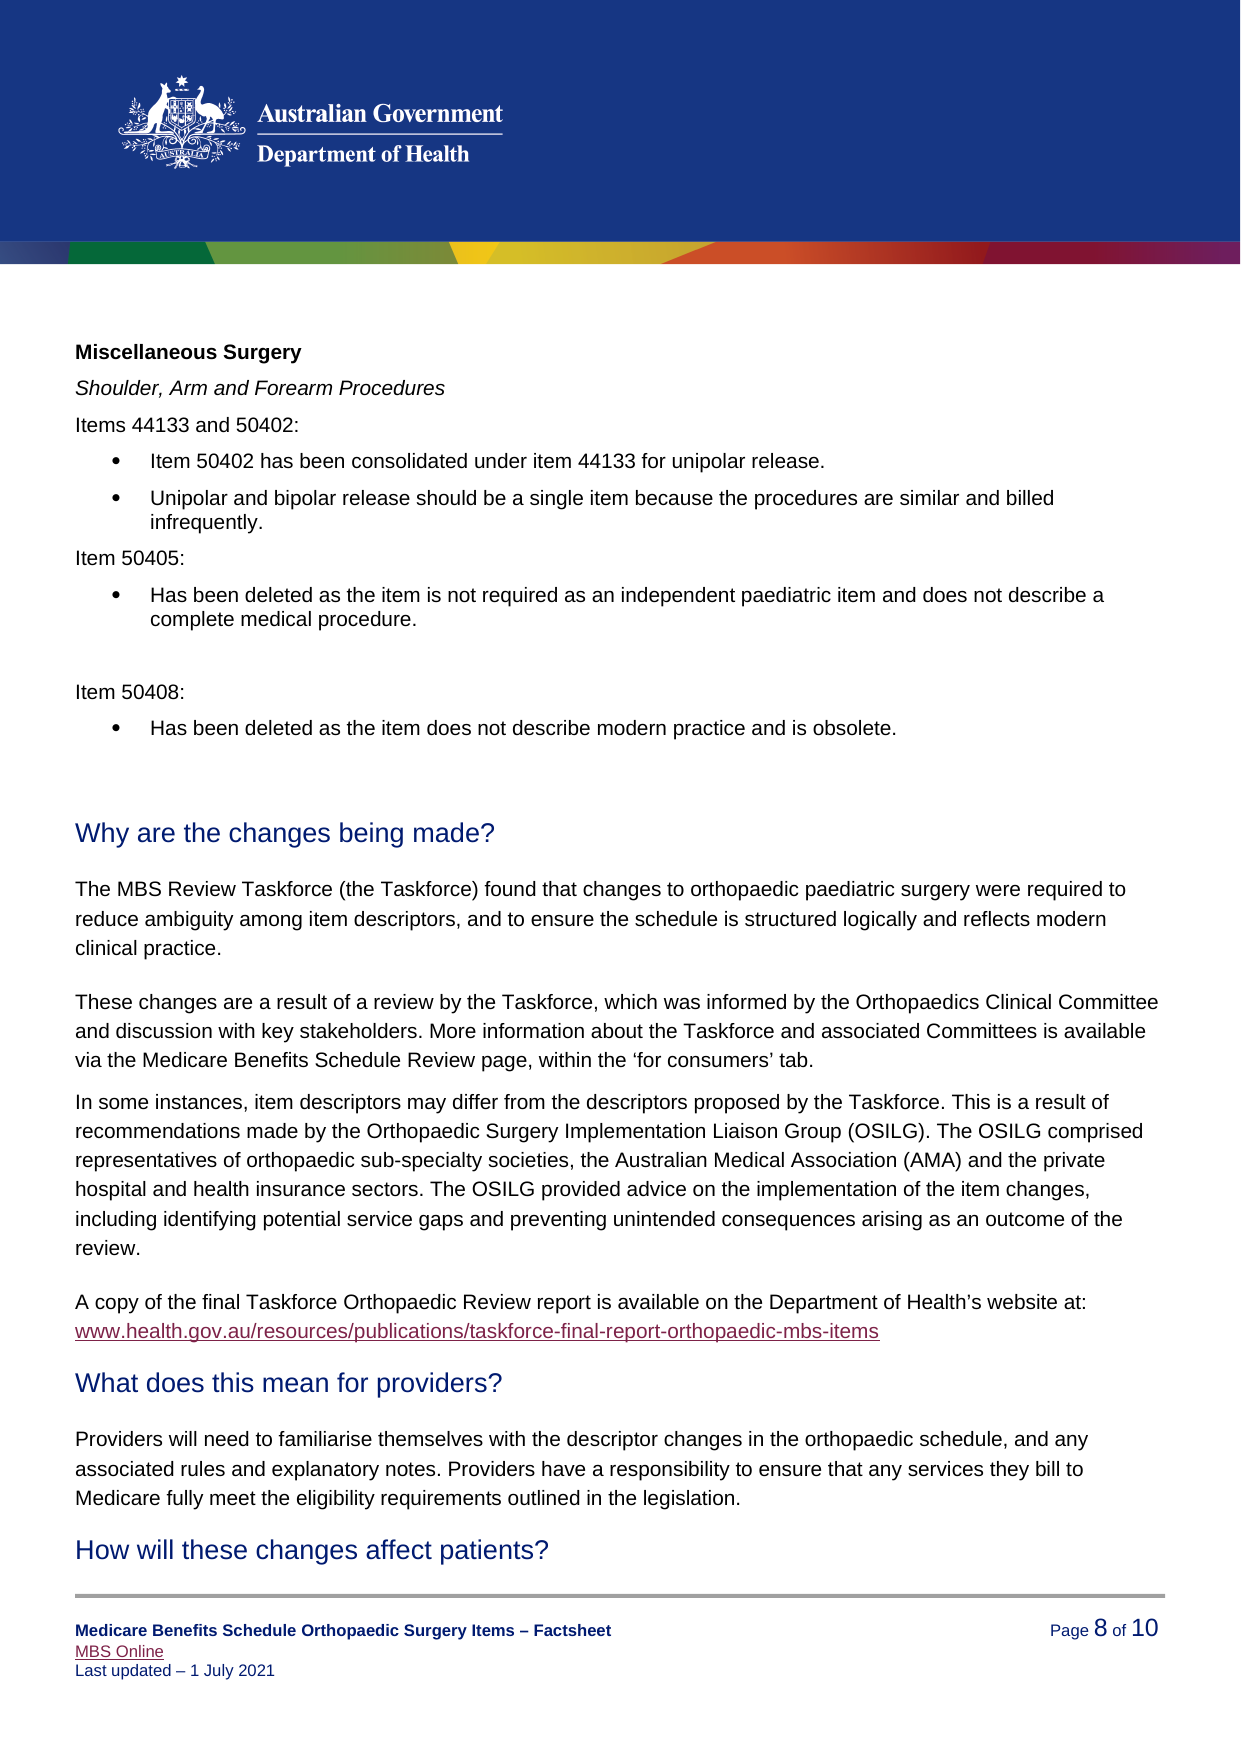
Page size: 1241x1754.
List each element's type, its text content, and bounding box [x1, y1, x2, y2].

picture [0, 0, 1241, 265]
subtitle A copy of the final Taskforce Orthopaedic Review report is available on the Department of Health’s website at: www.health.gov.au/resources/publications/taskforce-final-report-orthopaedic-mbs-items [75, 1286, 1165, 1344]
list Has been deleted as the item does not describe modern practice and is obsolete. [112, 716, 1165, 740]
list Has been deleted as the item is not required as an independent paediatric item and does not describe a complete medical procedure. [112, 583, 1165, 631]
text In some instances, item descriptors may differ from the descriptors proposed by the Taskforce. This is a result of recommendations made by the Orthopaedic Surgery Implementation Liaison Group (OSILG). The OSILG comprised representatives of orthopaedic sub-specialty societies, the Australian Medical Association (AMA) and the private hospital and health insurance sectors. The OSILG provided advice on the implementation of the item changes, including identifying potential service gaps and preventing unintended consequences arising as an outcome of the review. [75, 1086, 1165, 1261]
subtitle How will these changes affect patients? [75, 1536, 1165, 1565]
text Items 44133 and 50402: [75, 413, 1165, 437]
subtitle These changes are a result of a review by the Taskforce, which was informed by the Orthopaedics Clinical Committee and discussion with key stakeholders. More information about the Taskforce and associated Committees is available via the Medicare Benefits Schedule Review page, within the ‘for consumers’ tab. [75, 986, 1165, 1073]
list Item 50402 has been consolidated under item 44133 for unipolar release. [112, 449, 1165, 473]
subtitle The MBS Review Taskforce (the Taskforce) found that changes to orthopaedic paediatric surgery were required to reduce ambiguity among item descriptors, and to ensure the schedule is structured logically and reflects modern clinical practice. [75, 873, 1165, 961]
text Item 50408: [75, 679, 1165, 703]
text Shoulder, Arm and Forearm Procedures [75, 376, 1165, 400]
text Item 50405: [75, 546, 1165, 570]
list Unipolar and bipolar release should be a single item because the procedures are similar and billed infrequently. [112, 486, 1165, 534]
subtitle Why are the changes being made? [75, 819, 1165, 848]
subtitle Providers will need to familiarise themselves with the descriptor changes in the orthopaedic schedule, and any associated rules and explanatory notes. Providers have a responsibility to ensure that any services they bill to Medicare fully meet the eligibility requirements outlined in the legislation. [75, 1423, 1165, 1511]
subtitle What does this mean for providers? [75, 1369, 1165, 1398]
text Miscellaneous Surgery [75, 340, 1165, 364]
